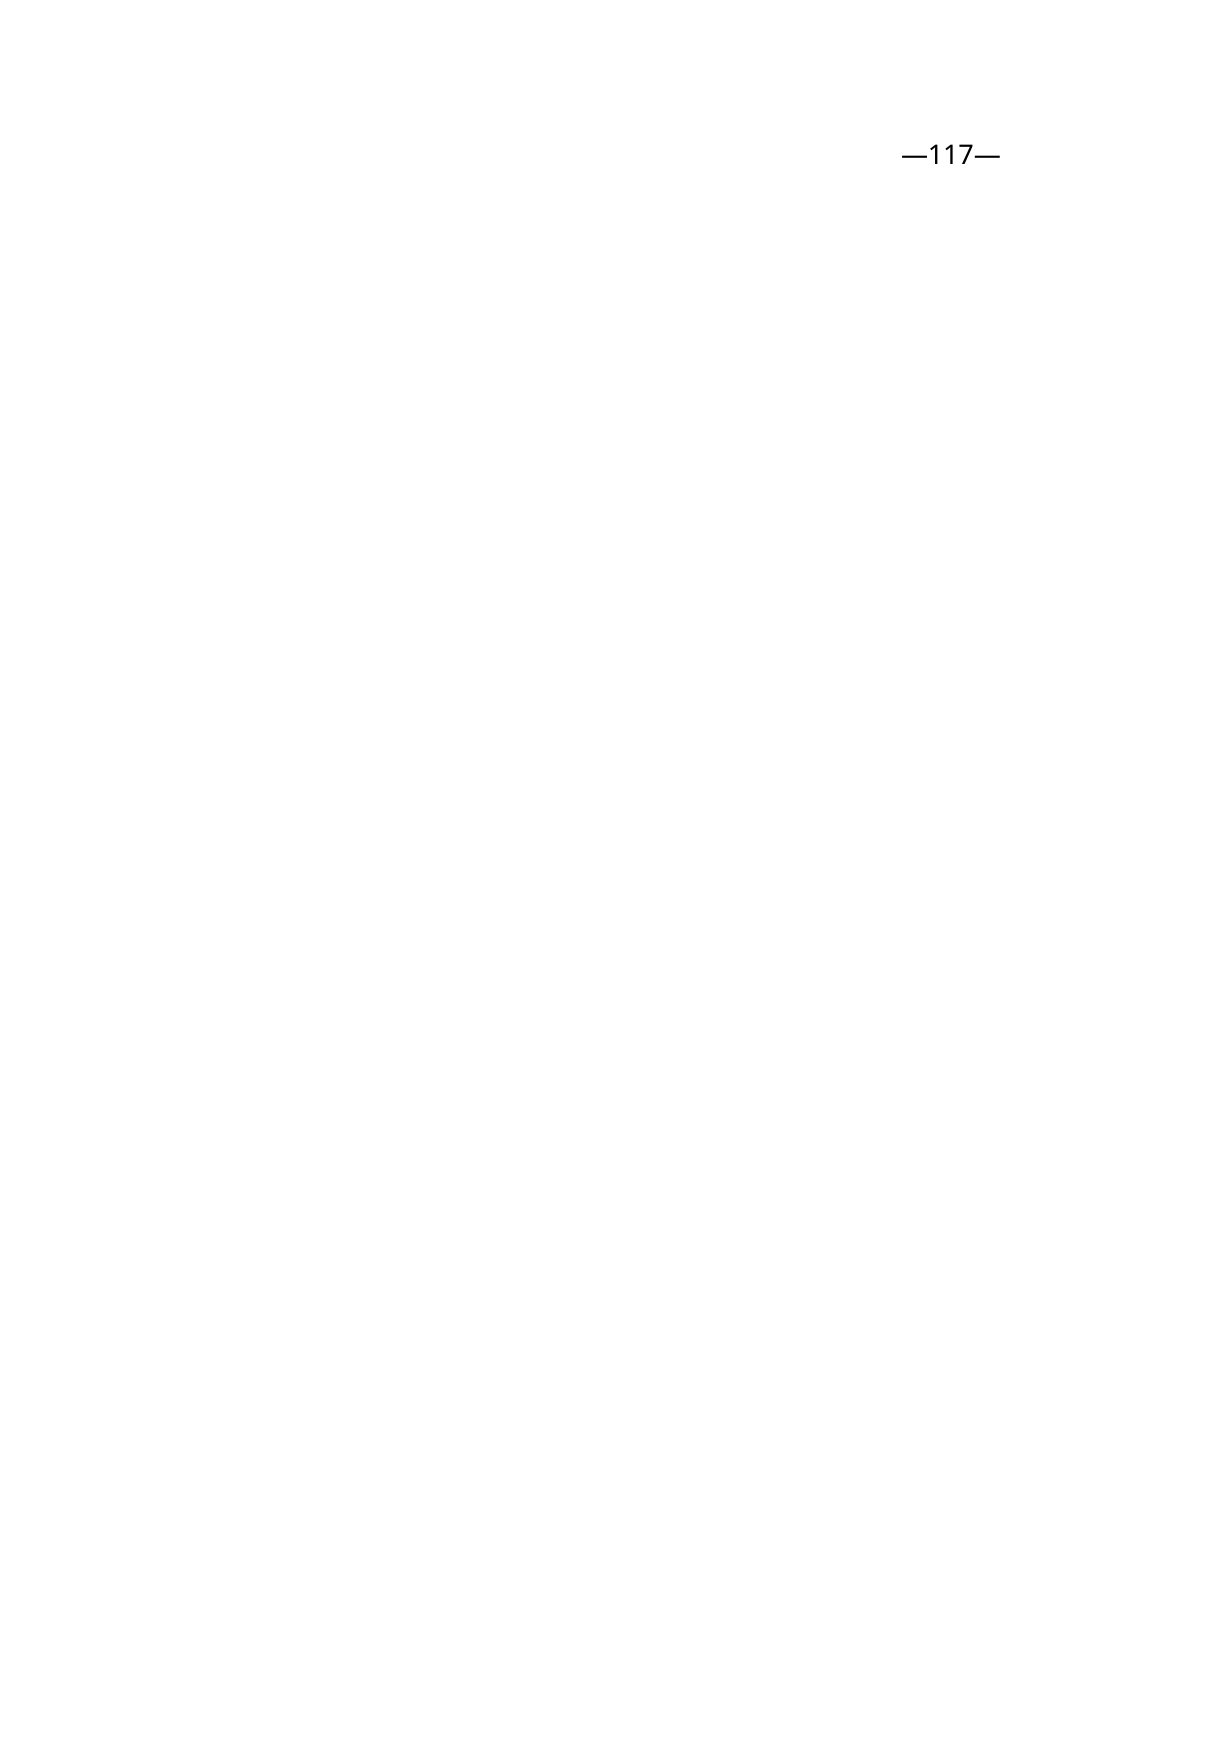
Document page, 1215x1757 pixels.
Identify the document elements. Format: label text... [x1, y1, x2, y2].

text —117— [901, 142, 1059, 170]
